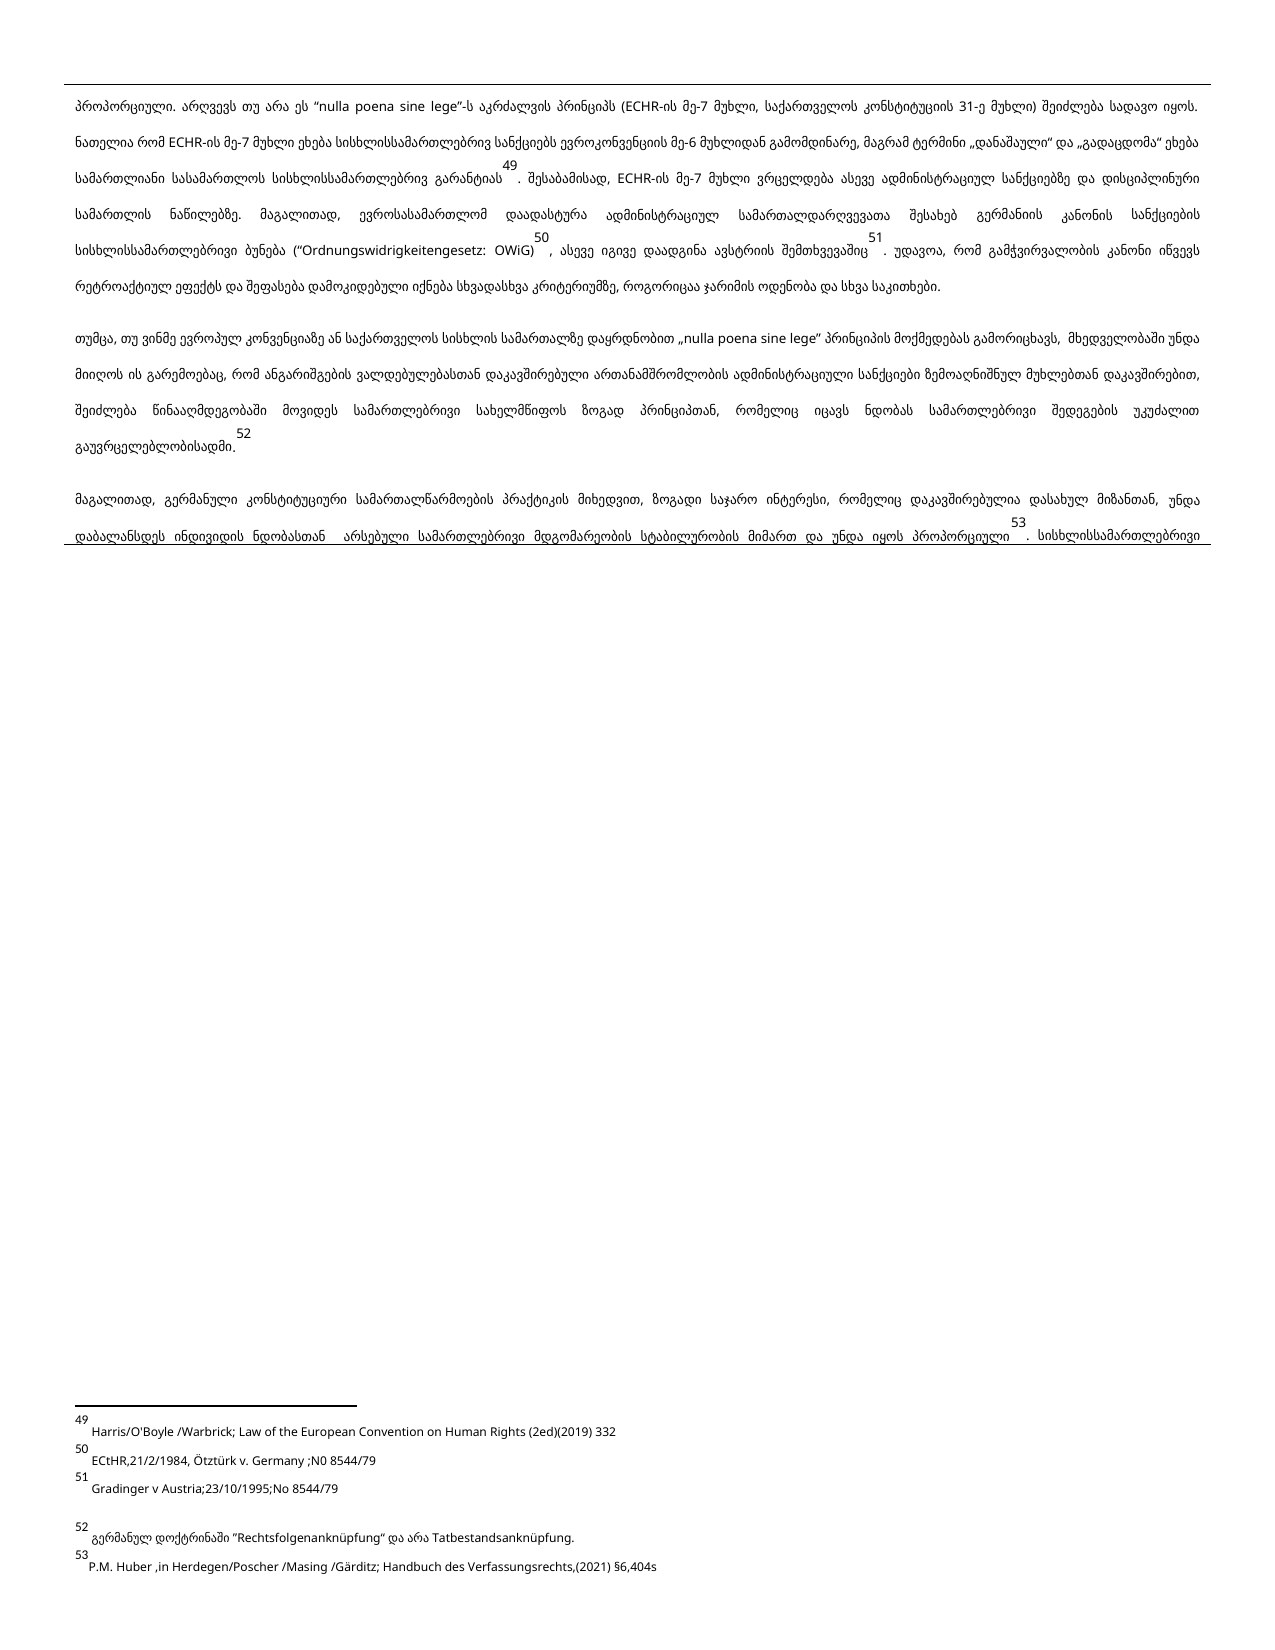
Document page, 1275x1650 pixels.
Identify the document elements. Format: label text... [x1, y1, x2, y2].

table_cell . . . . . . 2.1 .. Commission v Hungary (2020) . . . . . .. . . Commission v Hungary “ Zhdanov and others v. Russia” . ადმინისტრაციულ პრაქტიკაში, სახელმწიფო ვალდებულებებში დადგენილი მიზნები კანონების აღსრულებისა და ინტერპრეტირებისას უნდა გამოიყენებოდეს. აღნიშნული გულისხმობს იმას, რომ ამ მიზნებთან წინააღმდეგობა შეიძლება უკანონოდ იქნეს მიჩნეული acquis communautaire მთელ მსოფლიოში სახელმწიფო ვალდებულებები ანალოგიურ პრინციპებს ეფუძნება. ეს გულისხმობს იმას, რომ ისინი არ არიან მოქალაქეთა სუბიექტური უფლებები, რომლებიც აღსრულებადია, მაგრამ წარმოადგენენ ობიექტურ მიზნებს სახელისუფლებო შტოებისთვის. მხოლოდ ამ ვალდებულების მასიური დარღვევის შემთხვევაში, რაც ასევე გავლენას ახდენს მოქალაქეთა კონსტიტუციით დაცულ უფლებებზე, სხვადასხვა სახელმწიფოებმა დაადგინეს, რომ სახელმწიფო ვალდებულებებმა შეიძლება მიიღონ დაცვადი სუბიექტური პოზიციების ხასიათი. დეტალებისთვის იხ. მაგალითად გერმანიის ფედერაციული საკონსტიტუციო სასამართლოს Neuberger განჩინება Neubauer v Germany (2021 წლის 24 მარტი) 1 BvR 2656/18. [64, 85, 1211, 544]
